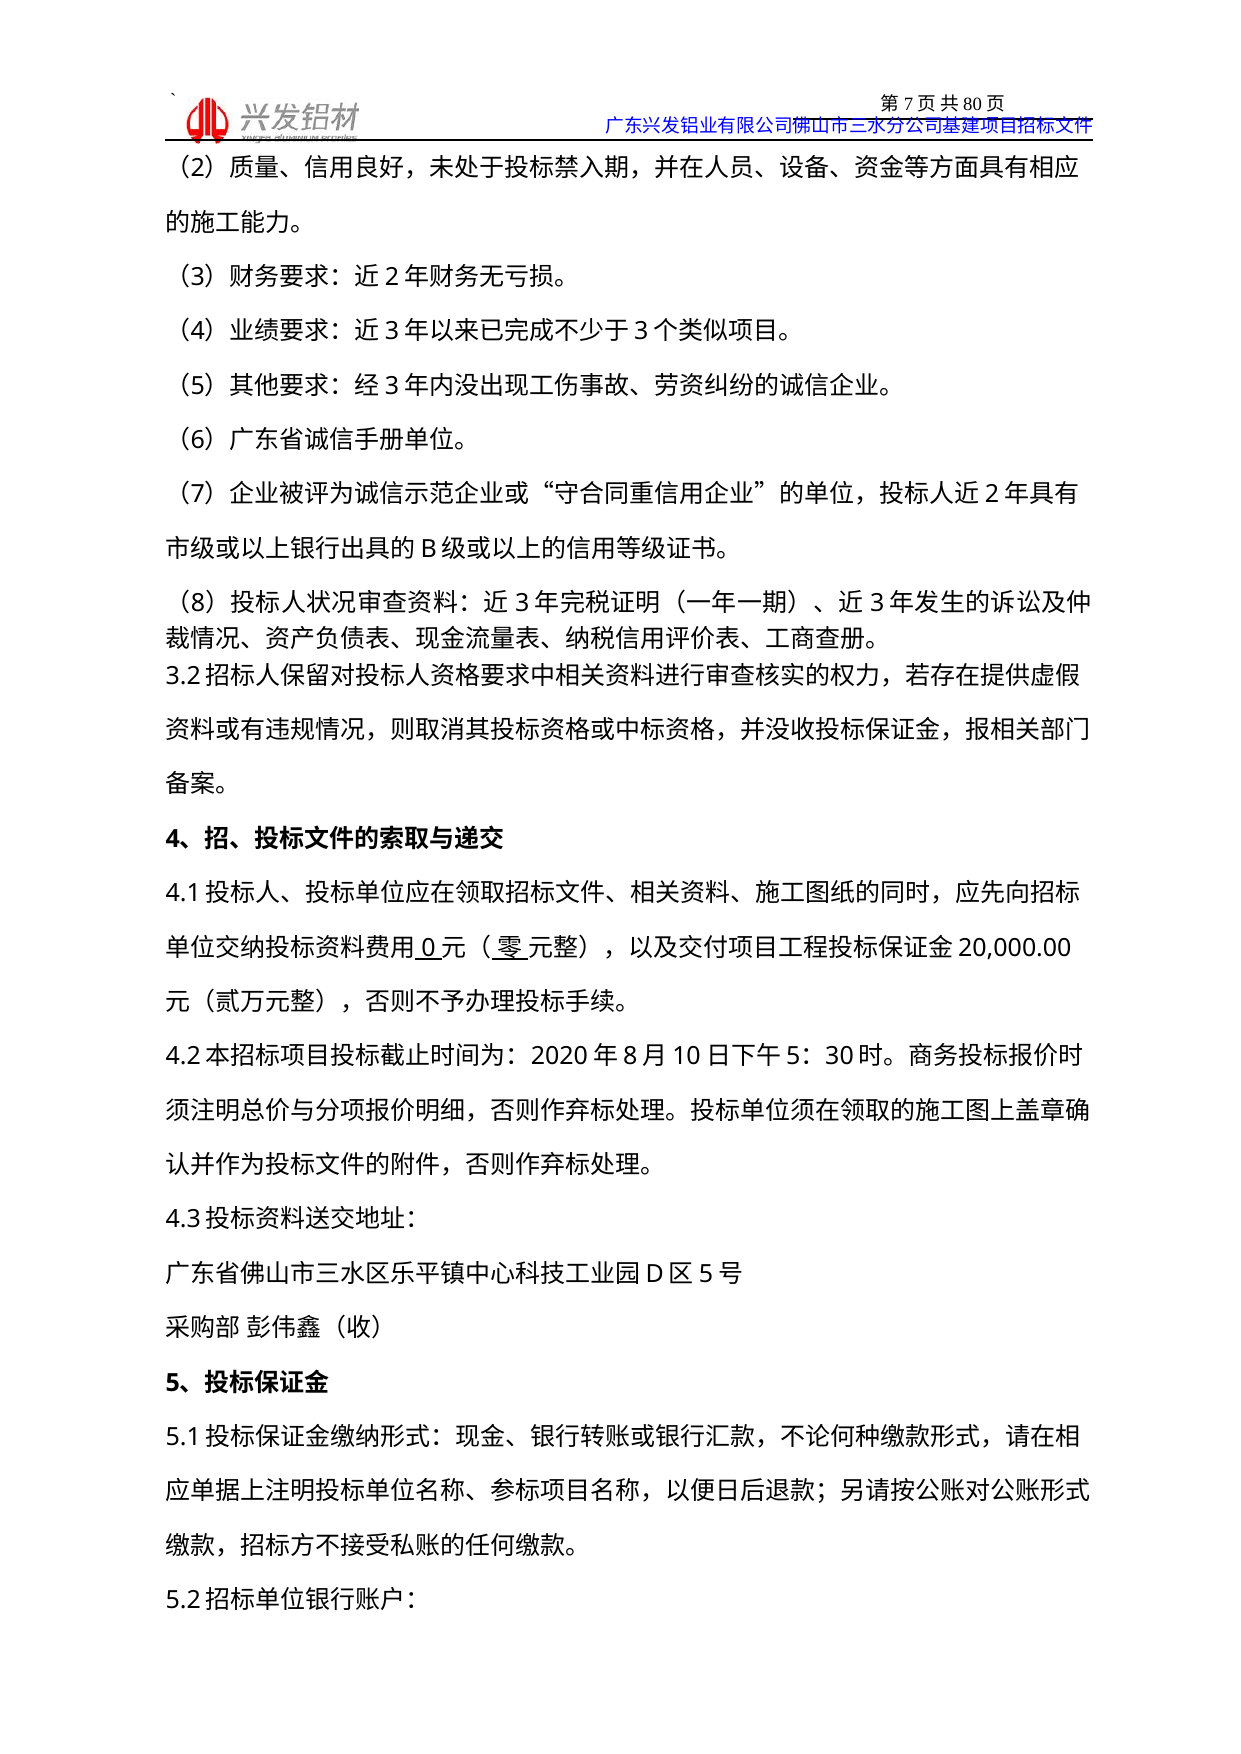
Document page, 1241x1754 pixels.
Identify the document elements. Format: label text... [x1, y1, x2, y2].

list 招、投标文件的索取与递交 [165, 818, 1093, 854]
list （7）企业被评为诚信示范企业或“守合同重信用企业”的单位，投标人近2年具有市级或以上银行出具的B级或以上的信用等级证书。 [165, 474, 1093, 564]
picture [186, 97, 359, 139]
list 3.2招标人保留对投标人资格要求中相关资料进行审查核实的权力，若存在提供虚假资料或有违规情况，则取消其投标资格或中标资格，并没收投标保证金，报相关部门备案。 [165, 655, 1093, 800]
list 4.1投标人、投标单位应在领取招标文件、相关资料、施工图纸的同时，应先向招标单位交纳投标资料费用 0 元（ 零 元整），以及交付项目工程投标保证金20,000.00元（贰万元整），否则不予办理投标手续。 [165, 873, 1093, 1018]
text 4.2本招标项目投标截止时间为：2020年8月10日下午5：30时。商务投标报价时须注明总价与分项报价明细，否则作弃标处理。投标单位须在领取的施工图上盖章确认并作为投标文件的附件，否则作弃标处理。 [165, 1036, 1093, 1181]
text （8）投标人状况审查资料：近3年完税证明（一年一期）、近3年发生的诉讼及仲裁情况、资产负债表、现金流量表、纳税信用评价表、工商查册。 [165, 583, 1093, 655]
list （6）广东省诚信手册单位。 [165, 419, 1093, 456]
list （2）质量、信用良好，未处于投标禁入期，并在人员、设备、资金等方面具有相应的施工能力。 [165, 148, 1093, 238]
list （3）财务要求：近2年财务无亏损。 [165, 256, 1093, 293]
list 4.3投标资料送交地址： [165, 1199, 1093, 1235]
list 投标保证金 [165, 1362, 1093, 1398]
text 5.2招标单位银行账户： [165, 1579, 1093, 1616]
list 广东省佛山市三水区乐平镇中心科技工业园D区5号 [165, 1253, 1093, 1289]
text 5.1投标保证金缴纳形式：现金、银行转账或银行汇款，不论何种缴款形式，请在相应单据上注明投标单位名称、参标项目名称，以便日后退款；另请按公账对公账形式缴款，招标方不接受私账的任何缴款。 [165, 1416, 1093, 1561]
list 采购部 彭伟鑫（收） [165, 1308, 1093, 1344]
list （4）业绩要求：近3年以来已完成不少于3个类似项目。 [165, 311, 1093, 347]
list （5）其他要求：经3年内没出现工伤事故、劳资纠纷的诚信企业。 [165, 365, 1093, 401]
